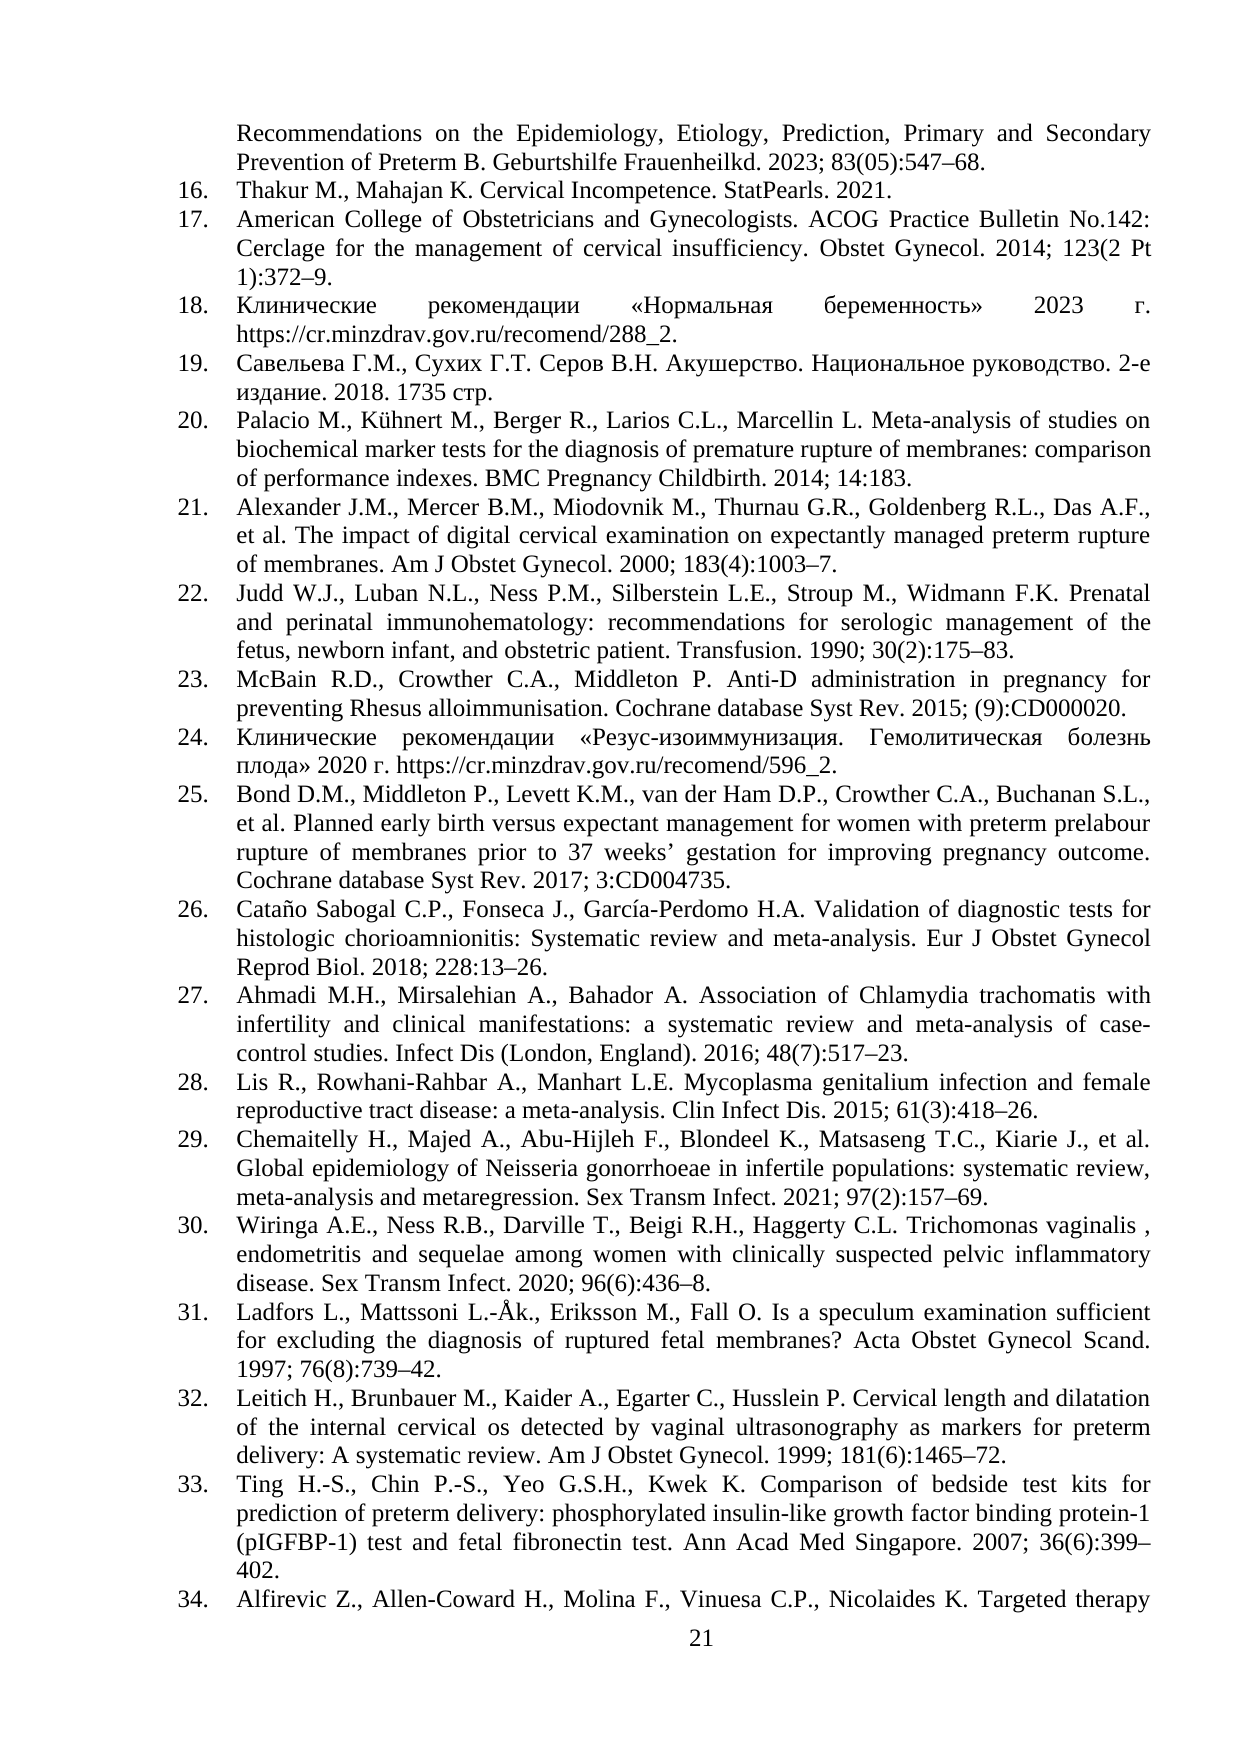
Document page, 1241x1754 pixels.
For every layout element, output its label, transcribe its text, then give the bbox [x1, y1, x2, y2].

text 16. Thakur M., Mahajan K. Cervical Incompetence. StatPearls. 2021. [177, 176, 1152, 204]
text 32. Leitich H., Brunbauer M., Kaider A., Egarter C., Husslein P. Cervical length and dilatation of the internal cervical os detected by vaginal ultrasonography as markers for preterm delivery: A systematic review. Am J Obstet Gynecol. 1999; 181(6):1465–72. [177, 1383, 1152, 1469]
text 19. Савельева Г.М., Сухих Г.Т. Серов В.Н. Акушерство. Национальное руководство. 2-е издание. 2018. 1735 стр. [177, 348, 1152, 406]
text 18. Клинические рекомендации «Нормальная беременность» 2023 г. https://cr.minzdrav.gov.ru/recomend/288_2. [177, 291, 1152, 348]
text 29. Chemaitelly H., Majed A., Abu-Hijleh F., Blondeel K., Matsaseng T.C., Kiarie J., et al. Global epidemiology of Neisseria gonorrhoeae in infertile populations: systematic review, meta-analysis and metaregression. Sex Transm Infect. 2021; 97(2):157–69. [177, 1124, 1152, 1211]
text 26. Cataño Sabogal C.P., Fonseca J., García-Perdomo H.A. Validation of diagnostic tests for histologic chorioamnionitis: Systematic review and meta-analysis. Eur J Obstet Gynecol Reprod Biol. 2018; 228:13–26. [177, 894, 1152, 981]
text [177, 118, 1152, 176]
text 30. Wiringa A.E., Ness R.B., Darville T., Beigi R.H., Haggerty C.L. Trichomonas vaginalis , endometritis and sequelae among women with clinically suspected pelvic inflammatory disease. Sex Transm Infect. 2020; 96(6):436–8. [177, 1211, 1152, 1297]
text 20. Palacio M., Kühnert M., Berger R., Larios C.L., Marcellin L. Meta-analysis of studies on biochemical marker tests for the diagnosis of premature rupture of membranes: comparison of performance indexes. BMC Pregnancy Childbirth. 2014; 14:183. [177, 406, 1152, 492]
text 31. Ladfors L., Mattssoni L.-Åk., Eriksson M., Fall O. Is a speculum examination sufficient for excluding the diagnosis of ruptured fetal membranes? Acta Obstet Gynecol Scand. 1997; 76(8):739–42. [177, 1297, 1152, 1383]
text 17. American College of Obstetricians and Gynecologists. ACOG Practice Bulletin No.142: Cerclage for the management of cervical insufficiency. Obstet Gynecol. 2014; 123(2 Pt 1):372–9. [177, 204, 1152, 291]
text 33. Ting H.-S., Chin P.-S., Yeo G.S.H., Kwek K. Comparison of bedside test kits for prediction of preterm delivery: phosphorylated insulin-like growth factor binding protein-1 (pIGFBP-1) test and fetal fibronectin test. Ann Acad Med Singapore. 2007; 36(6):399–402. [177, 1469, 1152, 1584]
text 27. Ahmadi M.H., Mirsalehian A., Bahador A. Association of Chlamydia trachomatis with infertility and clinical manifestations: a systematic review and meta-analysis of case-control studies. Infect Dis (London, England). 2016; 48(7):517–23. [177, 981, 1152, 1067]
text 28. Lis R., Rowhani-Rahbar A., Manhart L.E. Mycoplasma genitalium infection and female reproductive tract disease: a meta-analysis. Clin Infect Dis. 2015; 61(3):418–26. [177, 1067, 1152, 1124]
text 21. Alexander J.M., Mercer B.M., Miodovnik M., Thurnau G.R., Goldenberg R.L., Das A.F., et al. The impact of digital cervical examination on expectantly managed preterm rupture of membranes. Am J Obstet Gynecol. 2000; 183(4):1003–7. [177, 492, 1152, 578]
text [177, 1584, 1152, 1613]
text 24. Клинические рекомендации «Резус-изоиммунизация. Гемолитическая болезнь плода» 2020 г. https://cr.minzdrav.gov.ru/recomend/596_2. [177, 722, 1152, 779]
text 22. Judd W.J., Luban N.L., Ness P.M., Silberstein L.E., Stroup M., Widmann F.K. Prenatal and perinatal immunohematology: recommendations for serologic management of the fetus, newborn infant, and obstetric patient. Transfusion. 1990; 30(2):175–83. [177, 578, 1152, 664]
text 25. Bond D.M., Middleton P., Levett K.M., van der Ham D.P., Crowther C.A., Buchanan S.L., et al. Planned early birth versus expectant management for women with preterm prelabour rupture of membranes prior to 37 weeks’ gestation for improving pregnancy outcome. Cochrane database Syst Rev. 2017; 3:CD004735. [177, 779, 1152, 894]
text 23. McBain R.D., Crowther C.A., Middleton P. Anti-D administration in pregnancy for preventing Rhesus alloimmunisation. Cochrane database Syst Rev. 2015; (9):CD000020. [177, 664, 1152, 722]
